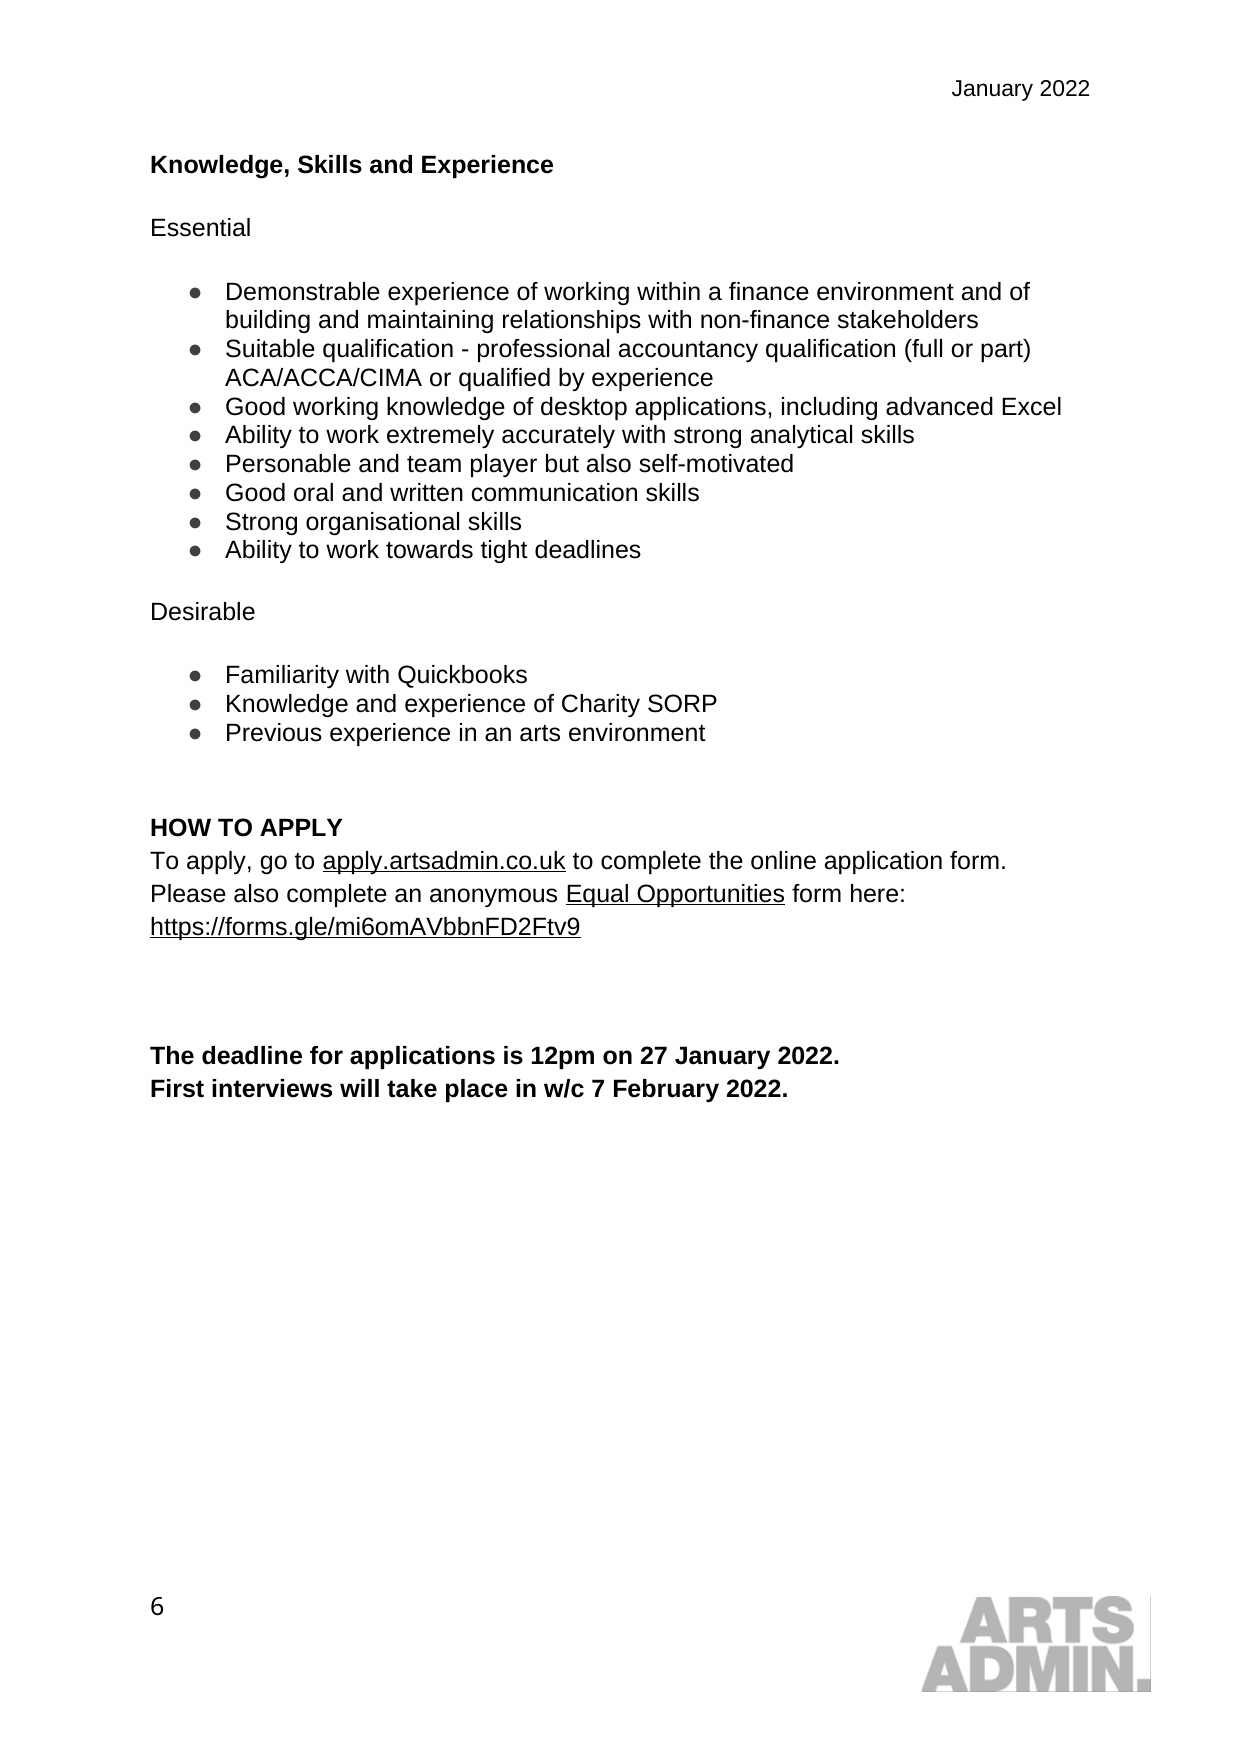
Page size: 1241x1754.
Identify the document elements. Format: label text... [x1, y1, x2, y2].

list Demonstrable experience of working within a finance environment and of building and maintaining relationships with non-finance stakeholders [187, 276, 1090, 334]
list Good working knowledge of desktop applications, including advanced Excel [187, 391, 1090, 420]
text First interviews will take place in w/c 7 February 2022. [150, 1074, 1096, 1102]
list Good oral and written communication skills [187, 478, 1090, 506]
text HOW TO APPLY To apply, go to apply.artsadmin.co.uk to complete the online application form. Please also complete an anonymous Equal Opportunities form here: https://forms.gle/mi6omAVbbnFD2Ftv9 [150, 813, 1096, 941]
list Suitable qualification - professional accountancy qualification (full or part) ACA/ACCA/CIMA or qualified by experience [187, 334, 1090, 391]
list Previous experience in an arts environment [187, 718, 1090, 746]
list Knowledge and experience of Charity SORP [187, 689, 1090, 718]
list Strong organisational skills [187, 506, 1090, 535]
picture [921, 1596, 1152, 1693]
list Ability to work extremely accurately with strong analytical skills [187, 420, 1090, 449]
text Knowledge, Skills and Experience [150, 150, 1090, 179]
text The deadline for applications is 12pm on 27 January 2022. [150, 1041, 1096, 1069]
list Ability to work towards tight deadlines [187, 535, 1090, 564]
text Desirable [150, 597, 1090, 626]
text Essential [150, 213, 1090, 242]
list Familiarity with Quickbooks [187, 660, 1090, 689]
list Personable and team player but also self-motivated [187, 449, 1090, 478]
